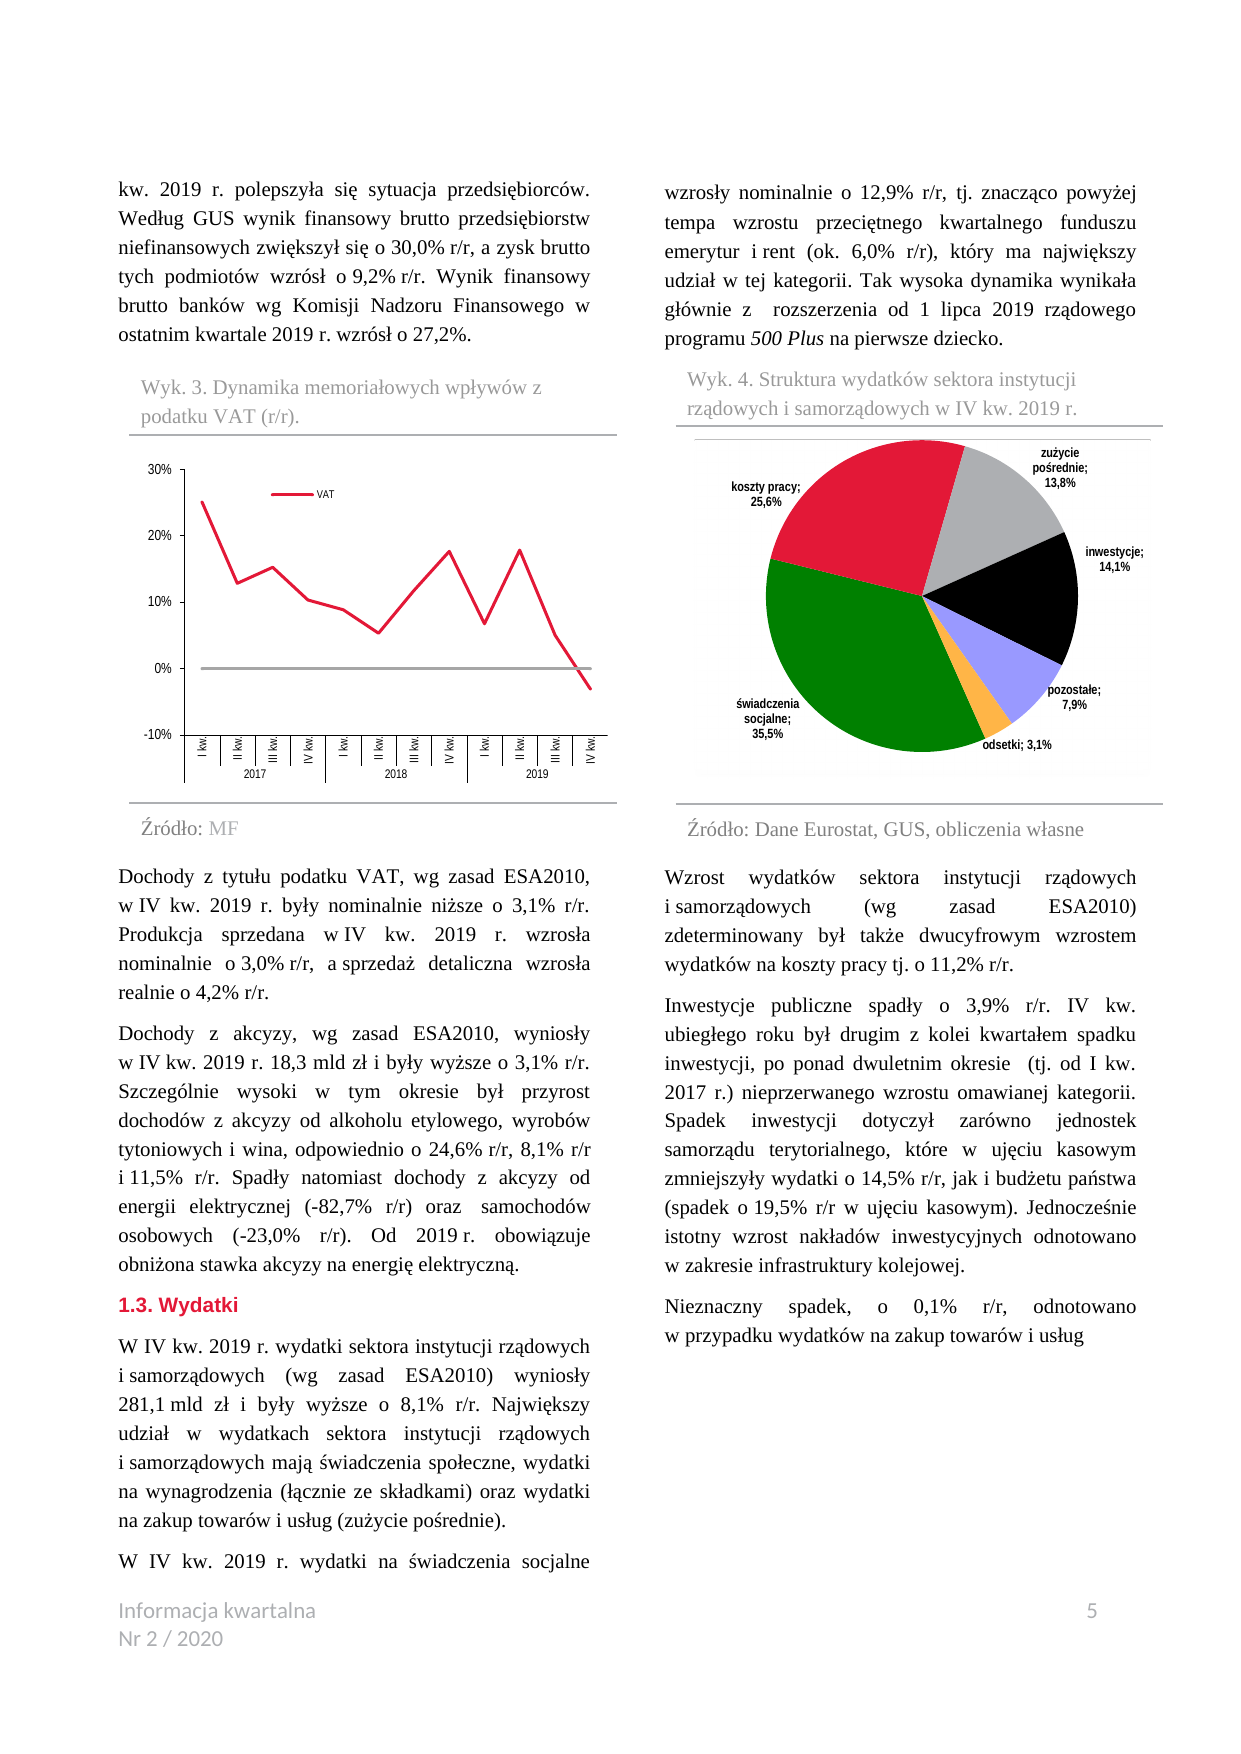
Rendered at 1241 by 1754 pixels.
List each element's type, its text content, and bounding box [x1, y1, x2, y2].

table_cell Źródło: Dane Eurostat, GUS, obliczenia własne [676, 805, 1163, 853]
text Inwestycje publiczne spadły o 3,9% r/r. IV kw. ubiegłego roku był drugim z kolei kwartałem spadku inwestycji, po ponad dwuletnim okresie (tj. od I kw. 2017 r.) nieprzerwanego wzrostu omawianej kategorii. Spadek inwestycji dotyczył zarówno jednostek samorządu terytorialnego, które w ujęciu kasowym zmniejszyły wydatki o 14,5% r/r, jak i budżetu państwa (spadek o 19,5% r/r w ujęciu kasowym). Jednocześnie istotny wzrost nakładów inwestycyjnych odnotowano w zakresie infrastruktury kolejowej. [664, 993, 1137, 1277]
text Nieznaczny spadek, o 0,1% r/r, odnotowano w przypadku wydatków na zakup towarów i usług [664, 1294, 1137, 1347]
text Dochody z akcyzy, wg zasad ESA2010, wyniosły w IV kw. 2019 r. 18,3 mld zł i były wyższe o 3,1% r/r. Szczególnie wysoki w tym okresie był przyrost dochodów z akcyzy od alkoholu etylowego, wyrobów tytoniowych i wina, odpowiednio o 24,6% r/r, 8,1% r/r i 11,5% r/r. Spadły natomiast dochody z akcyzy od energii elektrycznej (-82,7% r/r) oraz samochodów osobowych (-23,0% r/r). Od 2019 r. obowiązuje obniżona stawka akcyzy na energię elektryczną. [118, 1021, 591, 1276]
text W IV kw. 2019 r. wydatki sektora instytucji rządowych i samorządowych (wg zasad ESA2010) wyniosły 281,1 mld zł i były wyższe o 8,1% r/r. Największy udział w wydatkach sektora instytucji rządowych i samorządowych mają świadczenia społeczne, wydatki na wynagrodzenia (łącznie ze składkami) oraz wydatki na zakup towarów i usług (zużycie pośrednie). [118, 1334, 591, 1532]
text Wzrost wydatków sektora instytucji rządowych i samorządowych (wg zasad ESA2010) zdeterminowany był także dwucyfrowym wzrostem wydatków na koszty pracy tj. o 11,2% r/r. [664, 865, 1137, 976]
table_header Wyk. 4. Struktura wydatków sektora instytucji rządowych i samorządowych w IV kw. 2019 r. [676, 354, 1163, 425]
table_cell [129, 436, 617, 802]
text Dochody z tytułu podatku VAT, wg zasad ESA2010, w IV kw. 2019 r. były nominalnie niższe o 3,1% r/r. Produkcja sprzedana w IV kw. 2019 r. wzrosła nominalnie o 3,0% r/r, a sprzedaż detaliczna wzrosła realnie o 4,2% r/r. [118, 864, 591, 1004]
subtitle 1.3. Wydatki [118, 1293, 591, 1317]
table_cell Źródło: MF [129, 804, 617, 852]
table_header Wyk. 3. Dynamika memoriałowych wpływów z podatku VAT (r/r). [129, 363, 617, 433]
table_cell [676, 427, 1163, 802]
text W IV kw. 2019 r. wydatki na świadczenia socjalne wzrosły nominalnie o 12,9% r/r, tj. znacząco powyżej tempa wzrostu przeciętnego kwartalnego funduszu emerytur i rent (ok. 6,0% r/r), który ma największy udział w tej kategorii. Tak wysoka dynamika wynikała głównie z rozszerzenia od 1 lipca 2019 rządowego programu 500 Plus na pierwsze dziecko. [664, 177, 1137, 349]
